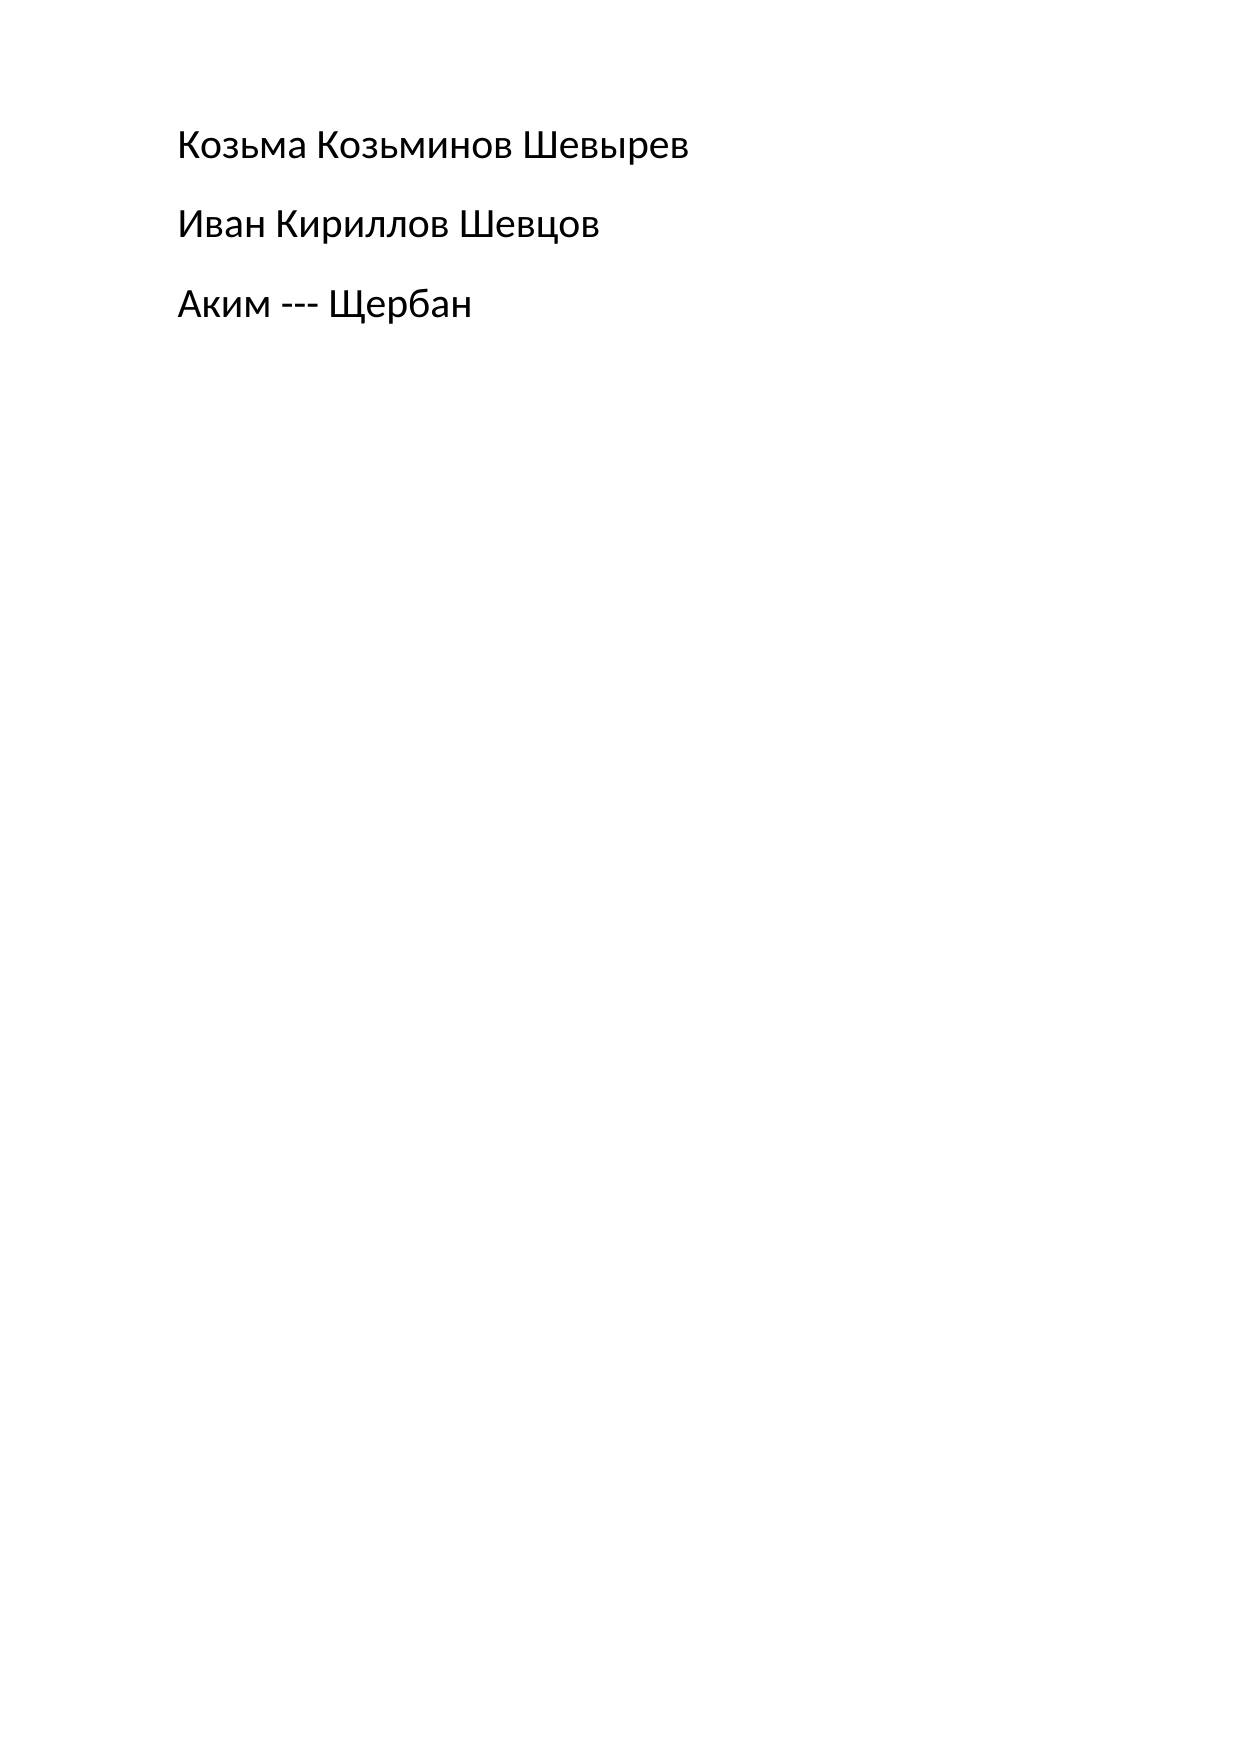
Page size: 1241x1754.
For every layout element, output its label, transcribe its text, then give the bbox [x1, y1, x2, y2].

text Аким --- Щербан [177, 277, 1152, 327]
text Иван Кириллов Шевцов [177, 197, 1152, 248]
text Козьма Козьминов Шевырев [177, 118, 1152, 169]
